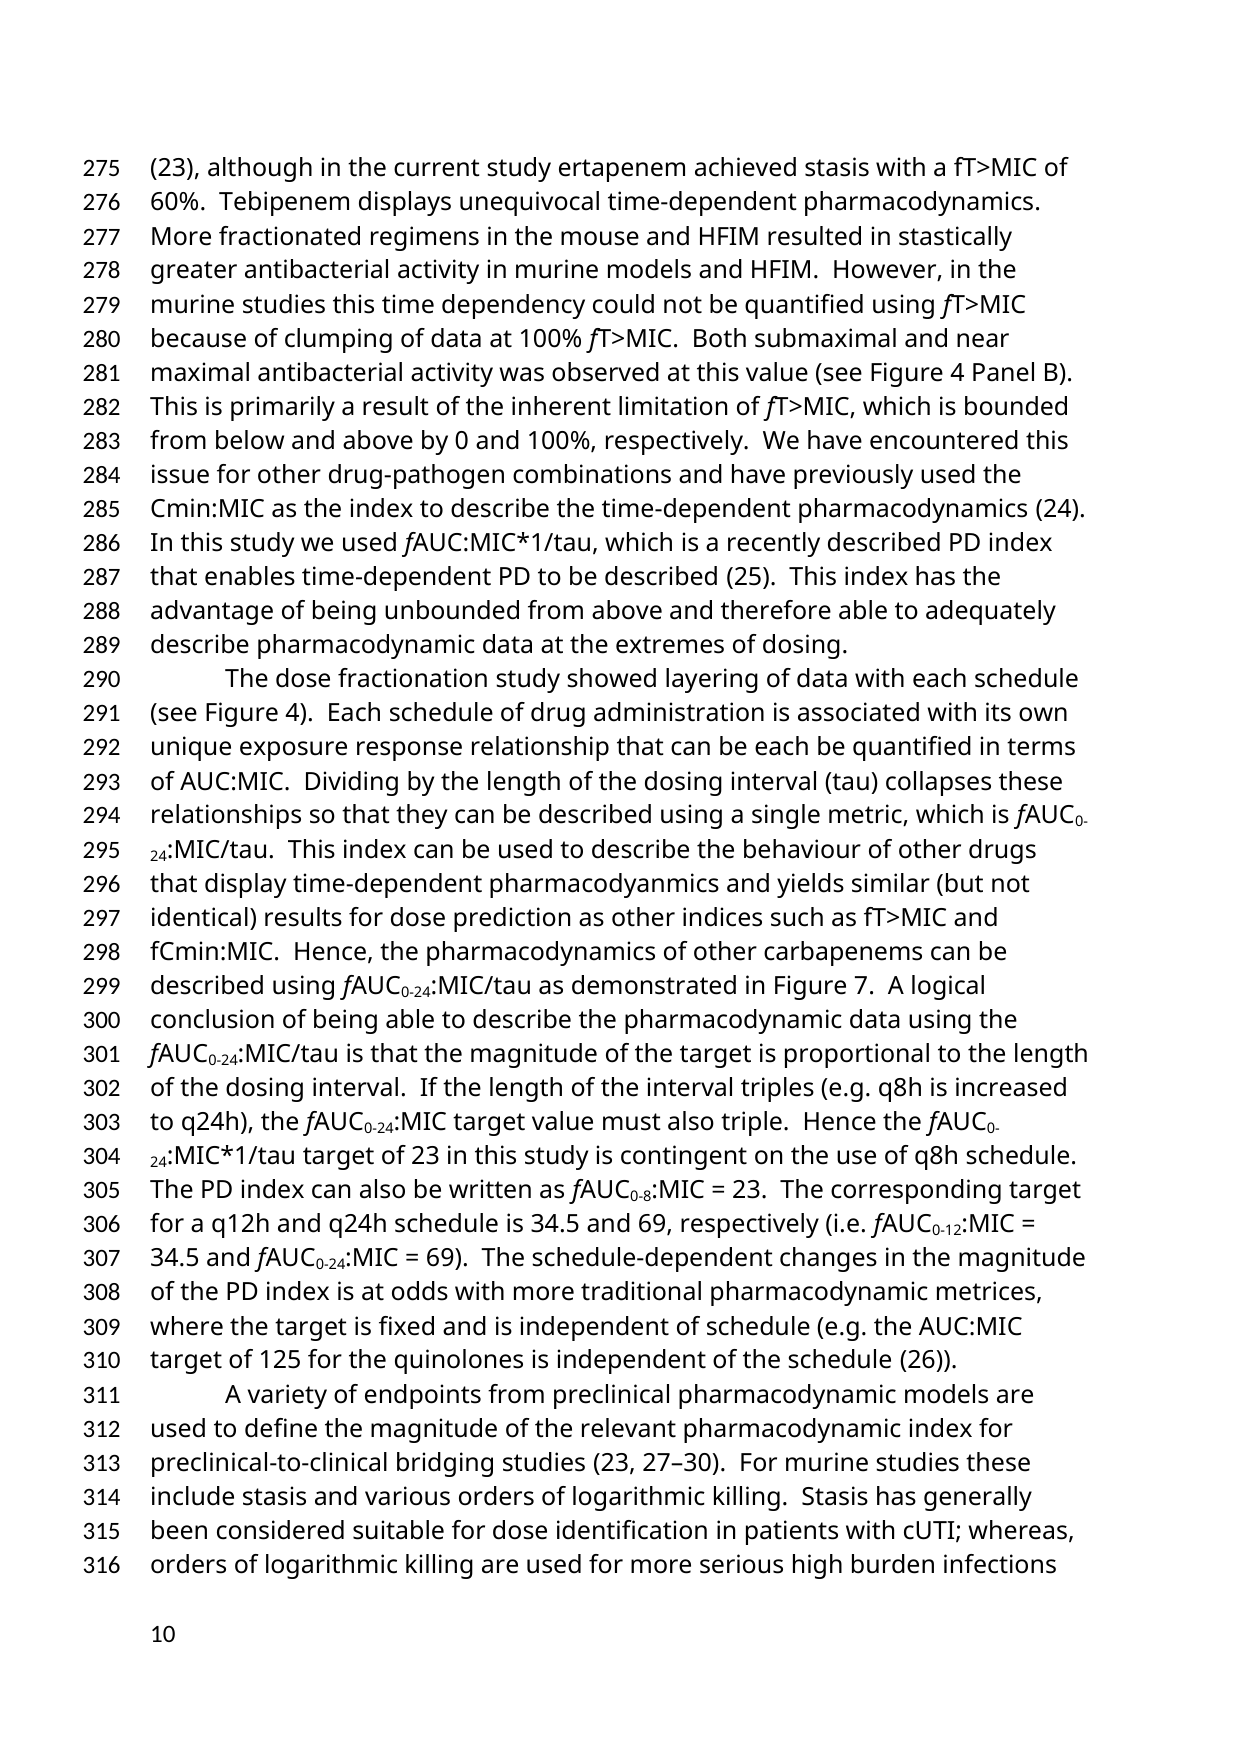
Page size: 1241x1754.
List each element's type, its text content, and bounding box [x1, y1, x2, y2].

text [150, 150, 1090, 661]
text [150, 1376, 1090, 1581]
text The dose fractionation study showed layering of data with each schedule (see Figure 4). Each schedule of drug administration is associated with its own unique exposure response relationship that can be each be quantified in terms of AUC:MIC. Dividing by the length of the dosing interval (tau) collapses these relationships so that they can be described using a single metric, which is fAUC0-24:MIC/tau. This index can be used to describe the behaviour of other drugs that display time-dependent pharmacodyanmics and yields similar (but not identical) results for dose prediction as other indices such as fT>MIC and fCmin:MIC. Hence, the pharmacodynamics of other carbapenems can be described using fAUC0-24:MIC/tau as demonstrated in Figure 7. A logical conclusion of being able to describe the pharmacodynamic data using the fAUC0-24:MIC/tau is that the magnitude of the target is proportional to the length of the dosing interval. If the length of the interval triples (e.g. q8h is increased to q24h), the fAUC0-24:MIC target value must also triple. Hence the fAUC0-24:MIC*1/tau target of 23 in this study is contingent on the use of q8h schedule. The PD index can also be written as fAUC0-8:MIC = 23. The corresponding target for a q12h and q24h schedule is 34.5 and 69, respectively (i.e. fAUC0-12:MIC = 34.5 and fAUC0-24:MIC = 69). The schedule-dependent changes in the magnitude of the PD index is at odds with more traditional pharmacodynamic metrices, where the target is fixed and is independent of schedule (e.g. the AUC:MIC target of 125 for the quinolones is independent of the schedule (26)). [150, 661, 1090, 1376]
